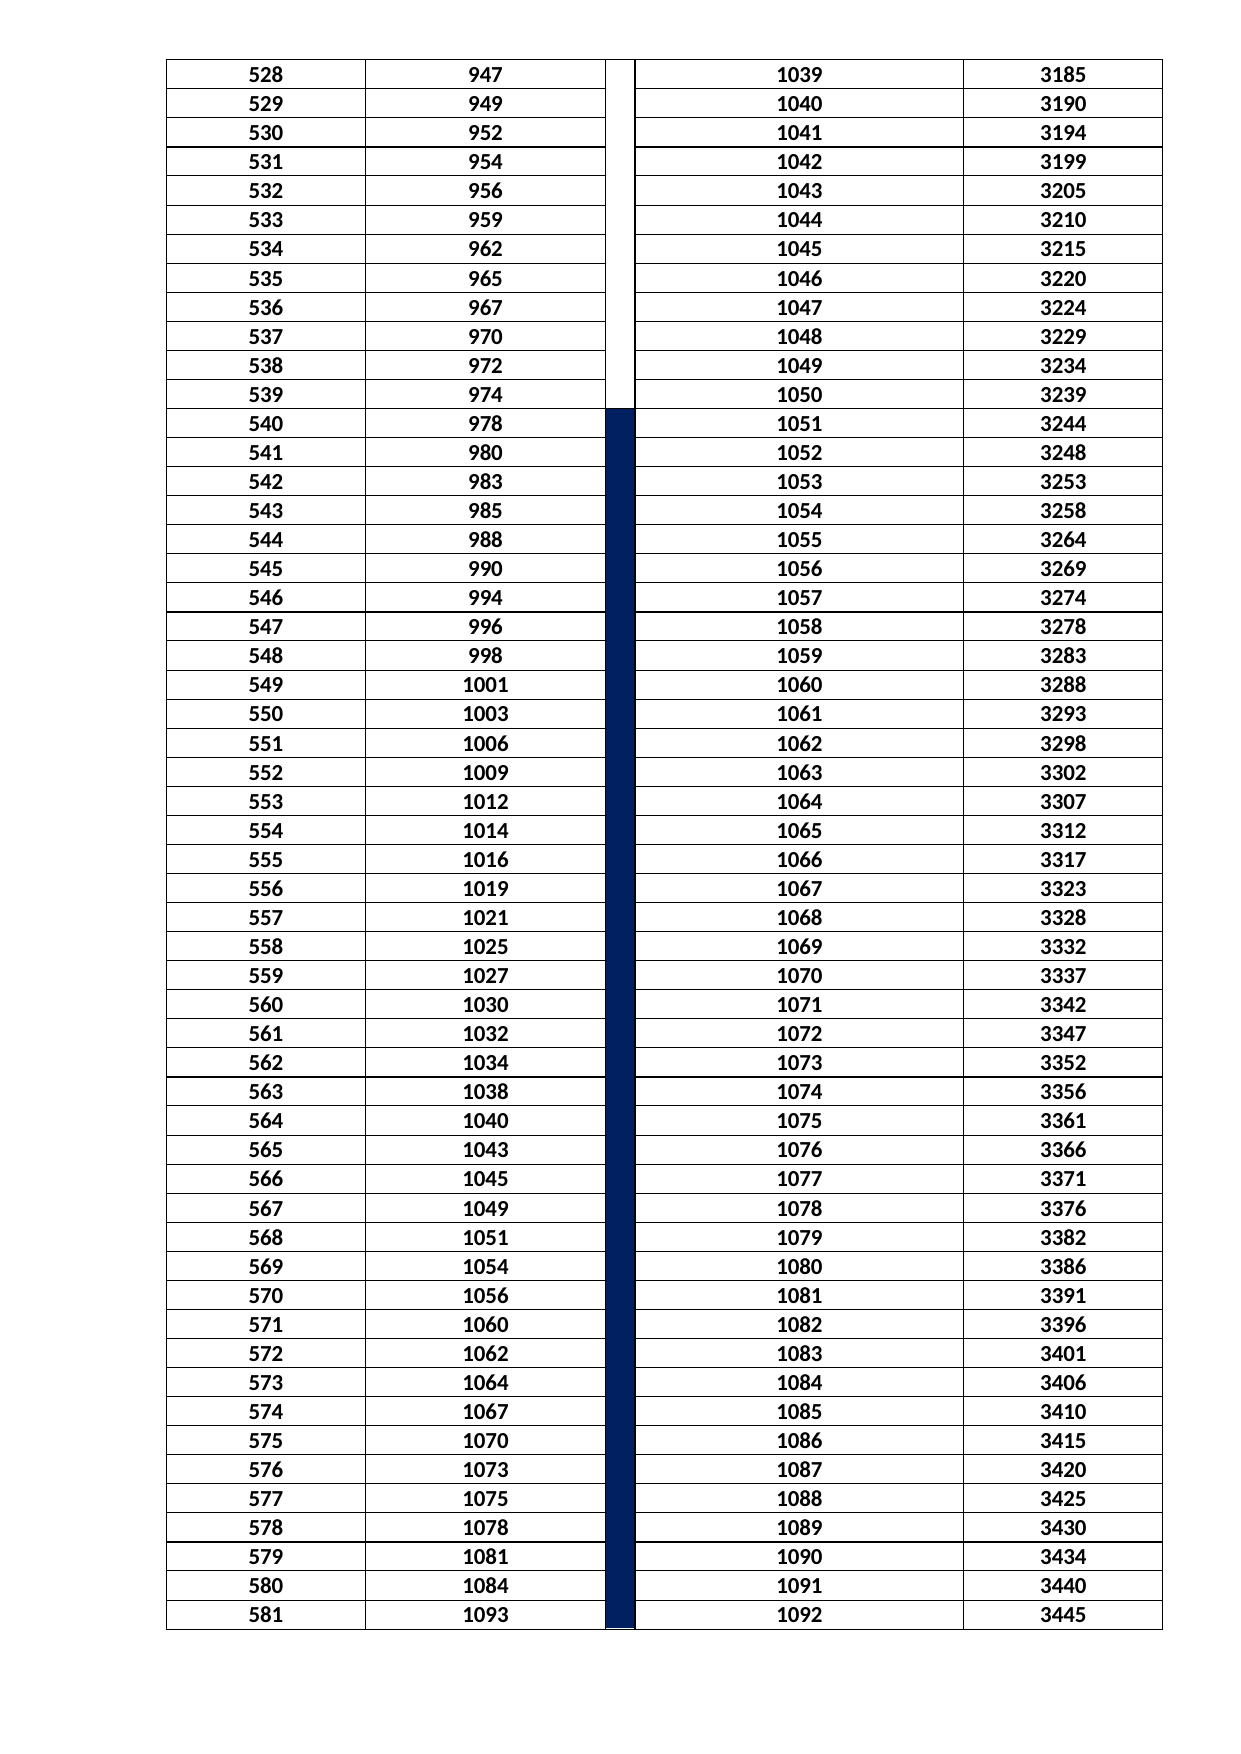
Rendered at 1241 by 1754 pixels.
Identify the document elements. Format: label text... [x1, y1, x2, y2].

table_cell 1091 [636, 1571, 963, 1599]
table_cell 3337 [964, 961, 1162, 989]
table_cell 3283 [964, 641, 1162, 669]
table_cell 3347 [964, 1019, 1162, 1047]
table_cell 3210 [964, 206, 1162, 233]
table_cell 3253 [964, 467, 1162, 495]
table_cell 3425 [964, 1484, 1162, 1512]
table_cell 1012 [366, 787, 605, 815]
table_cell 1083 [636, 1339, 963, 1367]
table_cell 3382 [964, 1223, 1162, 1251]
table_cell 1039 [636, 60, 963, 88]
table_cell 1075 [636, 1106, 963, 1134]
table_cell 579 [167, 1543, 365, 1570]
table_cell 3269 [964, 554, 1162, 582]
table_cell 1064 [366, 1368, 605, 1396]
table_cell 1045 [636, 235, 963, 263]
table_cell 578 [167, 1513, 365, 1541]
table_cell 1062 [636, 729, 963, 757]
table_cell 573 [167, 1368, 365, 1396]
table_cell 3244 [964, 409, 1162, 437]
table_cell 1068 [636, 903, 963, 931]
table_cell 3264 [964, 525, 1162, 553]
table_cell 1076 [636, 1136, 963, 1163]
table_cell 3410 [964, 1397, 1162, 1425]
table_cell 530 [167, 118, 365, 146]
table_cell 3356 [964, 1078, 1162, 1105]
table_cell 1077 [636, 1165, 963, 1193]
table_cell 1074 [636, 1078, 963, 1105]
table_cell 537 [167, 322, 365, 350]
table_cell 1086 [636, 1426, 963, 1454]
table_cell 1079 [636, 1223, 963, 1251]
table_cell [606, 409, 634, 1628]
table_cell 555 [167, 845, 365, 873]
table_cell 1073 [636, 1048, 963, 1076]
table_cell 983 [366, 467, 605, 495]
table_cell 557 [167, 903, 365, 931]
table_cell 1056 [636, 554, 963, 582]
table_cell 571 [167, 1310, 365, 1338]
table_cell 1052 [636, 438, 963, 466]
table_cell 3312 [964, 816, 1162, 844]
table_cell 1047 [636, 293, 963, 321]
table_cell 1006 [366, 729, 605, 757]
table_cell 967 [366, 293, 605, 321]
table_cell 978 [366, 409, 605, 437]
table_cell 3293 [964, 700, 1162, 728]
table_cell 970 [366, 322, 605, 350]
table_cell 3234 [964, 351, 1162, 379]
table_cell 3386 [964, 1252, 1162, 1280]
table_cell 556 [167, 874, 365, 902]
table_cell 994 [366, 583, 605, 611]
table_cell 528 [167, 60, 365, 88]
table_cell 1078 [366, 1513, 605, 1541]
table_cell 547 [167, 613, 365, 640]
table_cell 3220 [964, 264, 1162, 292]
table_cell 1065 [636, 816, 963, 844]
table_cell 564 [167, 1106, 365, 1134]
table_cell 947 [366, 60, 605, 88]
table_cell 3288 [964, 671, 1162, 698]
table_cell 565 [167, 1136, 365, 1163]
table_cell 562 [167, 1048, 365, 1076]
table_cell 561 [167, 1019, 365, 1047]
table_cell 576 [167, 1455, 365, 1483]
table_cell 3215 [964, 235, 1162, 263]
table_cell 569 [167, 1252, 365, 1280]
table_cell 3366 [964, 1136, 1162, 1163]
table_cell 575 [167, 1426, 365, 1454]
table_cell 965 [366, 264, 605, 292]
table_cell 1078 [636, 1194, 963, 1222]
table_cell 1057 [636, 583, 963, 611]
table_cell 1054 [636, 496, 963, 524]
table_cell 553 [167, 787, 365, 815]
table_cell 568 [167, 1223, 365, 1251]
table_cell 3361 [964, 1106, 1162, 1134]
table_cell 1032 [366, 1019, 605, 1047]
table_cell 3323 [964, 874, 1162, 902]
table_cell 3278 [964, 613, 1162, 640]
table_cell 572 [167, 1339, 365, 1367]
table_cell 1067 [366, 1397, 605, 1425]
table_cell 531 [167, 148, 365, 175]
table_cell 3396 [964, 1310, 1162, 1338]
table_cell 574 [167, 1397, 365, 1425]
table_cell 956 [366, 176, 605, 204]
table_cell 1055 [636, 525, 963, 553]
table_cell 566 [167, 1165, 365, 1193]
table_cell 1084 [636, 1368, 963, 1396]
table_cell 3440 [964, 1571, 1162, 1599]
table_cell 1040 [366, 1106, 605, 1134]
table_cell 554 [167, 816, 365, 844]
table_cell 990 [366, 554, 605, 582]
table_cell 3307 [964, 787, 1162, 815]
table_cell 3302 [964, 758, 1162, 786]
table_cell 541 [167, 438, 365, 466]
table_cell 1070 [366, 1426, 605, 1454]
table_cell 1067 [636, 874, 963, 902]
table_cell 3445 [964, 1601, 1162, 1628]
table_cell 1087 [636, 1455, 963, 1483]
table_cell 536 [167, 293, 365, 321]
table_cell 1085 [636, 1397, 963, 1425]
table_cell 551 [167, 729, 365, 757]
table_cell 954 [366, 148, 605, 175]
table_cell 1070 [636, 961, 963, 989]
table_cell 1063 [636, 758, 963, 786]
table_cell 1071 [636, 990, 963, 1018]
table_cell 3391 [964, 1281, 1162, 1309]
table_cell 1046 [636, 264, 963, 292]
table_cell 1016 [366, 845, 605, 873]
table_cell 581 [167, 1601, 365, 1628]
table_cell 1081 [366, 1543, 605, 1570]
table_cell 3194 [964, 118, 1162, 146]
table_cell 549 [167, 671, 365, 698]
table_cell 1025 [366, 932, 605, 960]
table_cell 1003 [366, 700, 605, 728]
table_cell 577 [167, 1484, 365, 1512]
table_cell 534 [167, 235, 365, 263]
table_cell 558 [167, 932, 365, 960]
table_cell 1030 [366, 990, 605, 1018]
table_cell 974 [366, 380, 605, 408]
table_cell 1051 [366, 1223, 605, 1251]
table_cell 1054 [366, 1252, 605, 1280]
table_cell 3415 [964, 1426, 1162, 1454]
table_cell 1050 [636, 380, 963, 408]
table_cell 1084 [366, 1571, 605, 1599]
table_cell 3342 [964, 990, 1162, 1018]
table_cell 980 [366, 438, 605, 466]
table_cell 1027 [366, 961, 605, 989]
table_cell 3352 [964, 1048, 1162, 1076]
table_cell 1060 [636, 671, 963, 698]
table_cell 1081 [636, 1281, 963, 1309]
table_cell 543 [167, 496, 365, 524]
table_cell 949 [366, 89, 605, 117]
table_cell 962 [366, 235, 605, 263]
table_cell 545 [167, 554, 365, 582]
table_cell 3190 [964, 89, 1162, 117]
table_cell 3317 [964, 845, 1162, 873]
table_cell 3401 [964, 1339, 1162, 1367]
table_cell 1090 [636, 1543, 963, 1570]
table_cell 1049 [366, 1194, 605, 1222]
table_cell 988 [366, 525, 605, 553]
table_cell 959 [366, 206, 605, 233]
table_cell 1042 [636, 148, 963, 175]
table_cell 535 [167, 264, 365, 292]
table_cell 3205 [964, 176, 1162, 204]
table_cell 996 [366, 613, 605, 640]
table_cell 3248 [964, 438, 1162, 466]
table_cell 1056 [366, 1281, 605, 1309]
table_cell 972 [366, 351, 605, 379]
table_cell 544 [167, 525, 365, 553]
table_cell 1051 [636, 409, 963, 437]
table_cell 1075 [366, 1484, 605, 1512]
table_cell 1045 [366, 1165, 605, 1193]
table_cell 1014 [366, 816, 605, 844]
table_cell 3298 [964, 729, 1162, 757]
table_cell 1058 [636, 613, 963, 640]
table_cell 550 [167, 700, 365, 728]
table_cell 1021 [366, 903, 605, 931]
table_cell 532 [167, 176, 365, 204]
table_cell 1073 [366, 1455, 605, 1483]
table_cell 1059 [636, 641, 963, 669]
table_cell 1048 [636, 322, 963, 350]
table_cell 1001 [366, 671, 605, 698]
table_cell 1041 [636, 118, 963, 146]
table_cell 3185 [964, 60, 1162, 88]
table_cell 1038 [366, 1078, 605, 1105]
table_cell 563 [167, 1078, 365, 1105]
table_cell 3420 [964, 1455, 1162, 1483]
table_cell 1082 [636, 1310, 963, 1338]
table_cell 3274 [964, 583, 1162, 611]
table_cell 580 [167, 1571, 365, 1599]
table_cell 1043 [366, 1136, 605, 1163]
table_cell 1072 [636, 1019, 963, 1047]
table_cell 529 [167, 89, 365, 117]
table_cell 570 [167, 1281, 365, 1309]
table_cell 3430 [964, 1513, 1162, 1541]
table_cell 1044 [636, 206, 963, 233]
table_cell 3224 [964, 293, 1162, 321]
table_cell 3406 [964, 1368, 1162, 1396]
table_cell 1060 [366, 1310, 605, 1338]
table_cell 548 [167, 641, 365, 669]
table_cell 542 [167, 467, 365, 495]
table_cell 3332 [964, 932, 1162, 960]
table_cell 3199 [964, 148, 1162, 175]
table_cell 3258 [964, 496, 1162, 524]
table_cell 539 [167, 380, 365, 408]
table_cell 3239 [964, 380, 1162, 408]
table_cell 1049 [636, 351, 963, 379]
table_cell 952 [366, 118, 605, 146]
table_cell 560 [167, 990, 365, 1018]
table_cell 985 [366, 496, 605, 524]
table_cell 1089 [636, 1513, 963, 1541]
table_cell 3229 [964, 322, 1162, 350]
table_cell 3434 [964, 1543, 1162, 1570]
table_cell 1066 [636, 845, 963, 873]
table_cell 1069 [636, 932, 963, 960]
table_cell 998 [366, 641, 605, 669]
table_cell 3328 [964, 903, 1162, 931]
table_cell 552 [167, 758, 365, 786]
table_cell 1009 [366, 758, 605, 786]
table_cell 538 [167, 351, 365, 379]
table_cell 559 [167, 961, 365, 989]
table_cell 540 [167, 409, 365, 437]
table_cell 1053 [636, 467, 963, 495]
table_cell 1043 [636, 176, 963, 204]
table_cell 1061 [636, 700, 963, 728]
table_cell 1093 [366, 1601, 605, 1628]
table_cell 3371 [964, 1165, 1162, 1193]
table_cell 567 [167, 1194, 365, 1222]
table_cell 3376 [964, 1194, 1162, 1222]
table_cell 1092 [636, 1601, 963, 1628]
table_cell 1064 [636, 787, 963, 815]
table_cell 1019 [366, 874, 605, 902]
table_cell 533 [167, 206, 365, 233]
table_cell 1062 [366, 1339, 605, 1367]
table_cell 1040 [636, 89, 963, 117]
table_cell 1088 [636, 1484, 963, 1512]
table_cell 1034 [366, 1048, 605, 1076]
table_cell 1080 [636, 1252, 963, 1280]
table_cell 546 [167, 583, 365, 611]
